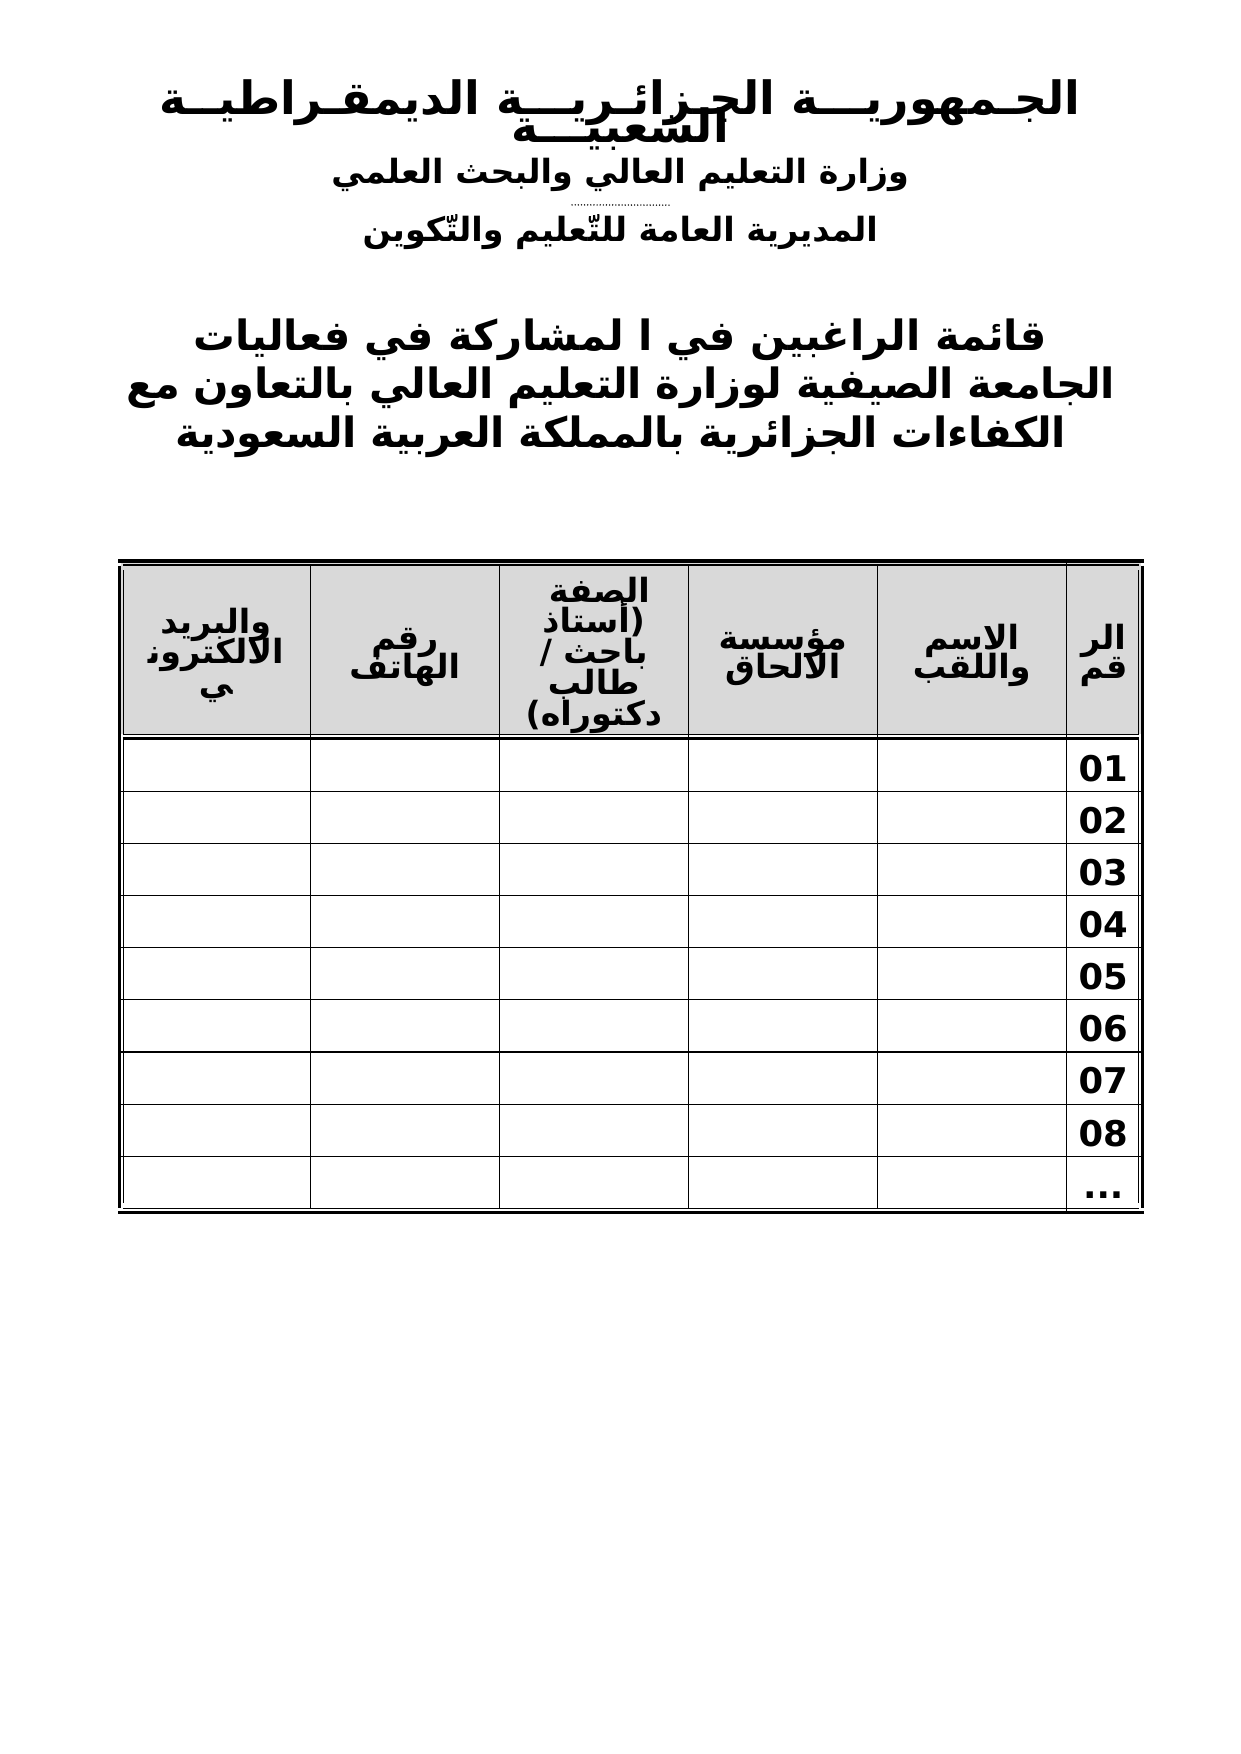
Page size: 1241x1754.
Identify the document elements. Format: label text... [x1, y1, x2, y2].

table_cell [689, 948, 877, 999]
table_cell 08 [1067, 1105, 1138, 1156]
table_cell [878, 1053, 1066, 1103]
table_cell [124, 1053, 310, 1103]
table_cell [311, 948, 499, 999]
table_cell ... [1067, 1157, 1141, 1208]
table_cell [689, 792, 877, 843]
table_cell [689, 1157, 877, 1208]
table_cell 05 [1067, 948, 1138, 999]
table_cell 07 [1067, 1053, 1138, 1103]
table_cell 02 [1067, 792, 1138, 843]
table_cell [689, 844, 877, 895]
table_cell [311, 740, 499, 791]
table_cell [878, 948, 1066, 999]
table_cell [500, 948, 688, 999]
text المديرية العامة للتّعليم والتّكوين [118, 226, 433, 245]
table_cell [878, 1000, 1066, 1051]
text المديرية العامة للتّعليم والتّكوين [523, 226, 1122, 245]
table_cell [124, 948, 310, 999]
table_cell 04 [1067, 896, 1138, 947]
table_header مؤسسة الالحاق [689, 566, 877, 734]
table_header الصفة (أستاذ باحث / طالب دكتوراه) [500, 566, 688, 734]
table_cell [878, 792, 1066, 843]
text الجـمهوريـــة الجـزائـريـــة الديمقـراطيــة الشعبيـــة [118, 89, 1122, 153]
table_cell [124, 740, 310, 791]
table_header الاسم واللقب [878, 566, 1066, 734]
table_cell 03 [1067, 844, 1138, 895]
table_cell [311, 896, 499, 947]
table_cell [124, 844, 310, 895]
table_header الرقم [1067, 563, 1141, 734]
table_cell [124, 792, 310, 843]
table_header رقم الهاتف [311, 566, 499, 734]
table_cell [689, 896, 877, 947]
table_cell [311, 1000, 499, 1051]
table_cell [500, 896, 688, 947]
table_cell [500, 844, 688, 895]
table_cell [121, 1157, 310, 1208]
subtitle وزارة التعليم العالي والبحث العلمي [705, 165, 1122, 188]
table_cell [878, 1105, 1066, 1156]
table_cell [311, 844, 499, 895]
table_cell [500, 792, 688, 843]
table_cell [878, 844, 1066, 895]
table_cell [311, 1157, 499, 1208]
table_cell [689, 1000, 877, 1051]
table_cell [878, 740, 1066, 791]
table_cell [311, 792, 499, 843]
table_cell [124, 896, 310, 947]
table_cell [878, 1157, 1066, 1208]
table_cell [500, 1000, 688, 1051]
table_cell [500, 1053, 688, 1103]
table_cell [500, 1157, 688, 1208]
table_cell [124, 1000, 310, 1051]
subtitle وزارة التعليم العالي والبحث العلمي [118, 165, 741, 188]
table_cell [500, 740, 688, 791]
table_cell [311, 1105, 499, 1156]
table_cell [500, 1105, 688, 1156]
table_cell [689, 740, 877, 791]
text قائمة الراغبين في ا لمشاركة في فعاليات الجامعة الصيفية لوزارة التعليم العالي بالتعاون مع الكفاءات الجزائرية بالمملكة العربية السعودية [118, 312, 1122, 457]
text المديرية العامة للتّعليم والتّكوين [422, 226, 558, 245]
table_cell [689, 1105, 877, 1156]
table_cell 06 [1067, 1000, 1138, 1051]
table_cell [311, 1053, 499, 1103]
table_cell 01 [1067, 740, 1138, 791]
table_cell [878, 896, 1066, 947]
table_cell [124, 1105, 310, 1156]
table_header والبريد الالكتروني [121, 563, 310, 734]
table_cell [689, 1053, 877, 1103]
